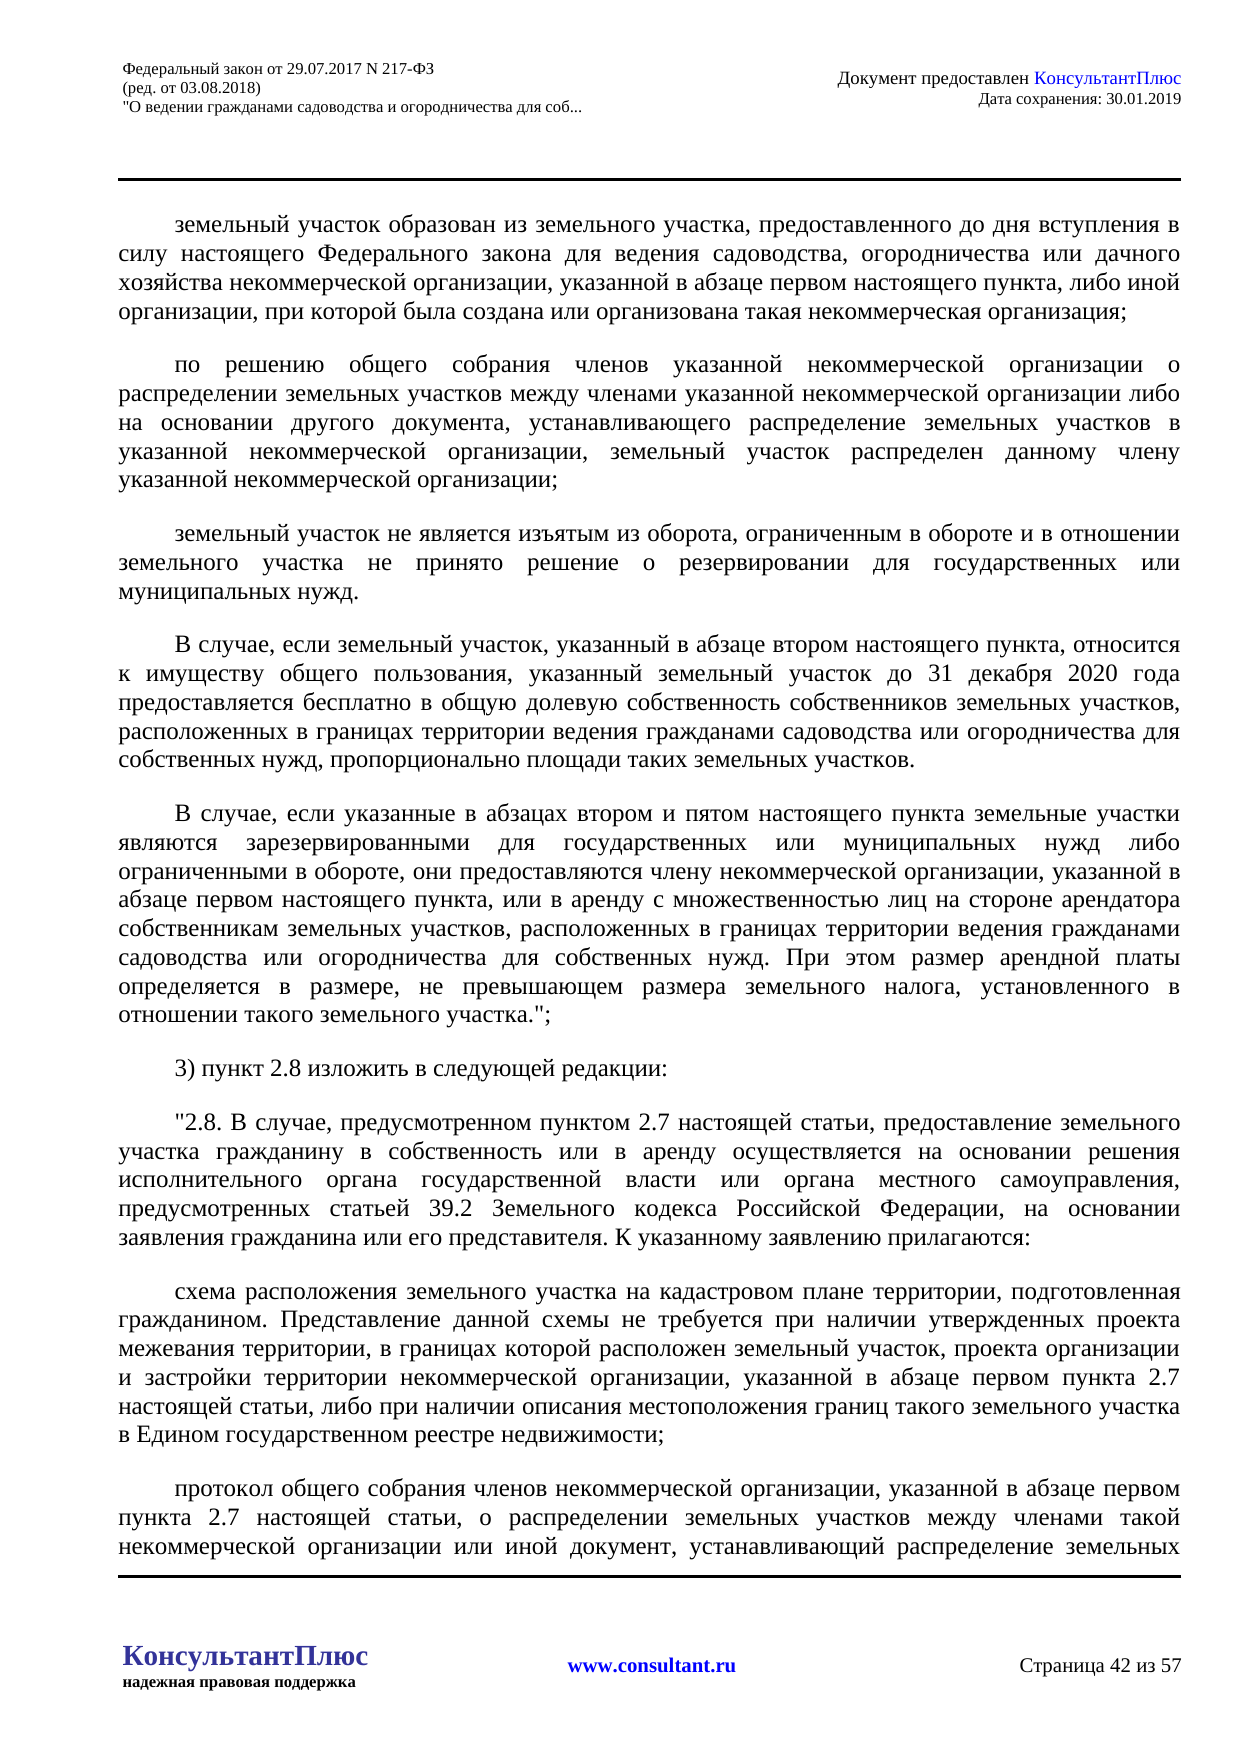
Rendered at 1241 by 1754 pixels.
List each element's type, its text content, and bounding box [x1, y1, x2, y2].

text земельный участок образован из земельного участка, предоставленного до дня вступления в силу настоящего Федерального закона для ведения садоводства, огородничества или дачного хозяйства некоммерческой организации, указанной в абзаце первом настоящего пункта, либо иной организации, при которой была создана или организована такая некоммерческая организация; [118, 209, 1181, 324]
text "2.8. В случае, предусмотренном пунктом 2.7 настоящей статьи, предоставление земельного участка гражданину в собственность или в аренду осуществляется на основании решения исполнительного органа государственной власти или органа местного самоуправления, предусмотренных статьей 39.2 Земельного кодекса Российской Федерации, на основании заявления гражданина или его представителя. К указанному заявлению прилагаются: [118, 1107, 1181, 1251]
text В случае, если указанные в абзацах втором и пятом настоящего пункта земельные участки являются зарезервированными для государственных или муниципальных нужд либо ограниченными в обороте, они предоставляются члену некоммерческой организации, указанной в абзаце первом настоящего пункта, или в аренду с множественностью лиц на стороне арендатора собственникам земельных участков, расположенных в границах территории ведения гражданами садоводства или огородничества для собственных нужд. При этом размер арендной платы определяется в размере, не превышающем размера земельного налога, установленного в отношении такого земельного участка."; [118, 798, 1181, 1028]
text 3) пункт 2.8 изложить в следующей редакции: [118, 1053, 1181, 1082]
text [118, 1473, 1181, 1559]
text земельный участок не является изъятым из оборота, ограниченным в обороте и в отношении земельного участка не принято решение о резервировании для государственных или муниципальных нужд. [118, 518, 1181, 604]
text В случае, если земельный участок, указанный в абзаце втором настоящего пункта, относится к имуществу общего пользования, указанный земельный участок до 31 декабря 2020 года предоставляется бесплатно в общую долевую собственность собственников земельных участков, расположенных в границах территории ведения гражданами садоводства или огородничества для собственных нужд, пропорционально площади таких земельных участков. [118, 629, 1181, 773]
text схема расположения земельного участка на кадастровом плане территории, подготовленная гражданином. Представление данной схемы не требуется при наличии утвержденных проекта межевания территории, в границах которой расположен земельный участок, проекта организации и застройки территории некоммерческой организации, указанной в абзаце первом пункта 2.7 настоящей статьи, либо при наличии описания местоположения границ такого земельного участка в Едином государственном реестре недвижимости; [118, 1276, 1181, 1448]
text по решению общего собрания членов указанной некоммерческой организации о распределении земельных участков между членами указанной некоммерческой организации либо на основании другого документа, устанавливающего распределение земельных участков в указанной некоммерческой организации, земельный участок распределен данному члену указанной некоммерческой организации; [118, 349, 1181, 493]
